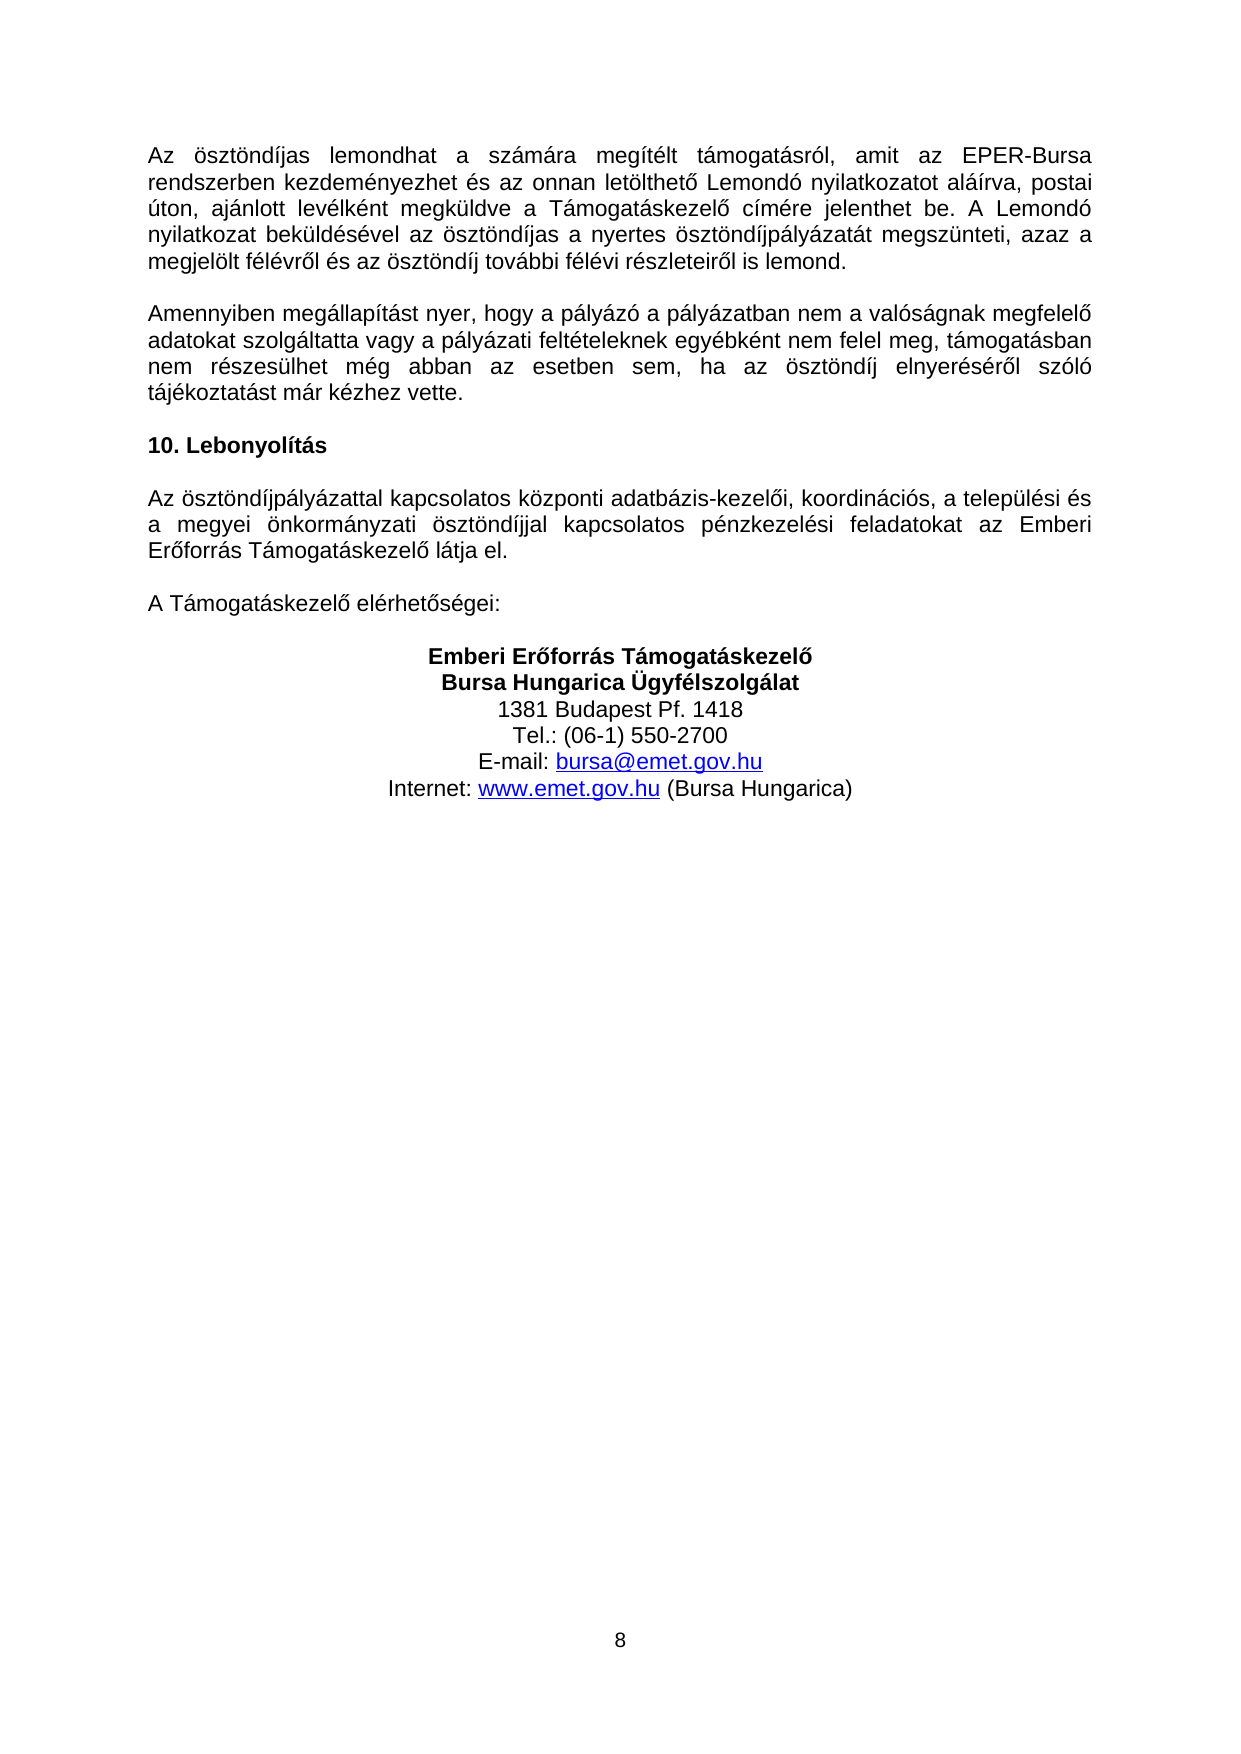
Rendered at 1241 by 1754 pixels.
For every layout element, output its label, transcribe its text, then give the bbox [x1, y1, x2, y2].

text A Támogatáskezelő elérhetőségei: [148, 590, 1092, 617]
text Amennyiben megállapítást nyer, hogy a pályázó a pályázatban nem a valóságnak megfelelő adatokat szolgáltatta vagy a pályázati feltételeknek egyébként nem felel meg, támogatásban nem részesülhet még abban az esetben sem, ha az ösztöndíj elnyeréséről szóló tájékoztatást már kézhez vette. [148, 300, 1092, 406]
text Az ösztöndíjpályázattal kapcsolatos központi adatbázis-kezelői, koordinációs, a települési és a megyei önkormányzati ösztöndíjjal kapcsolatos pénzkezelési feladatokat az Emberi Erőforrás Támogatáskezelő látja el. [148, 485, 1092, 564]
text E-mail: bursa@emet.gov.hu [148, 748, 1092, 775]
text 1381 Budapest Pf. 1418 [148, 696, 1092, 722]
text Tel.: (06-1) 550-2700 [148, 722, 1092, 748]
text Az ösztöndíjas lemondhat a számára megítélt támogatásról, amit az EPER-Bursa rendszerben kezdeményezhet és az onnan letölthető Lemondó nyilatkozatot aláírva, postai úton, ajánlott levélként megküldve a Támogatáskezelő címére jelenthet be. A Lemondó nyilatkozat beküldésével az ösztöndíjas a nyertes ösztöndíjpályázatát megszünteti, azaz a megjelölt félévről és az ösztöndíj további félévi részleteiről is lemond. [148, 142, 1092, 274]
text Emberi Erőforrás Támogatáskezelő [148, 643, 1092, 669]
text Internet: www.emet.gov.hu (Bursa Hungarica) [148, 775, 1092, 801]
text Bursa Hungarica Ügyfélszolgálat [148, 669, 1092, 696]
text 10. Lebonyolítás [148, 432, 1092, 458]
